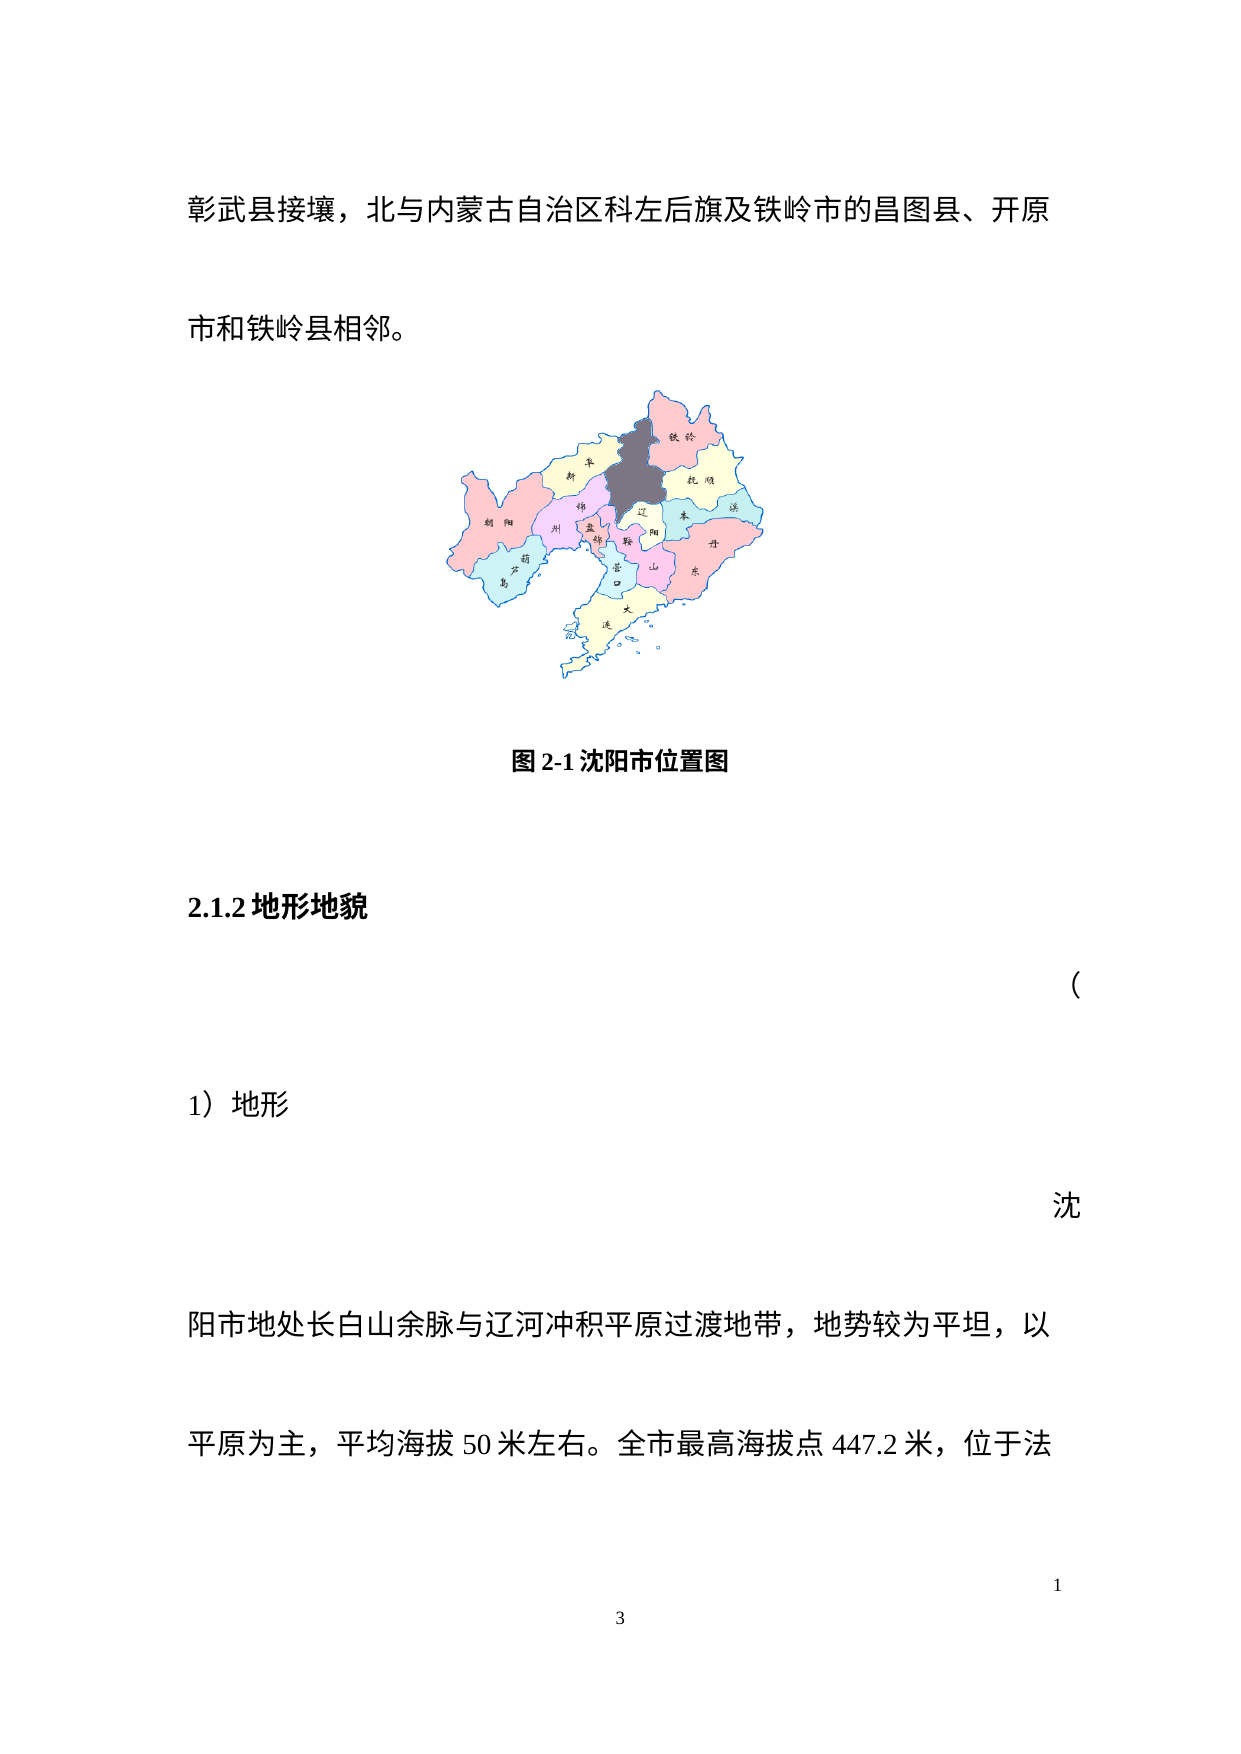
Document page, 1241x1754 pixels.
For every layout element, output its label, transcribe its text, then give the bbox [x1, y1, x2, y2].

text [187, 168, 1053, 366]
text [187, 1163, 1053, 1481]
subtitle 图2-1沈阳市位置图 [187, 741, 1053, 777]
text （1）地形 [187, 944, 1053, 1142]
subtitle 2.1.2地形地貌 [187, 864, 1053, 944]
